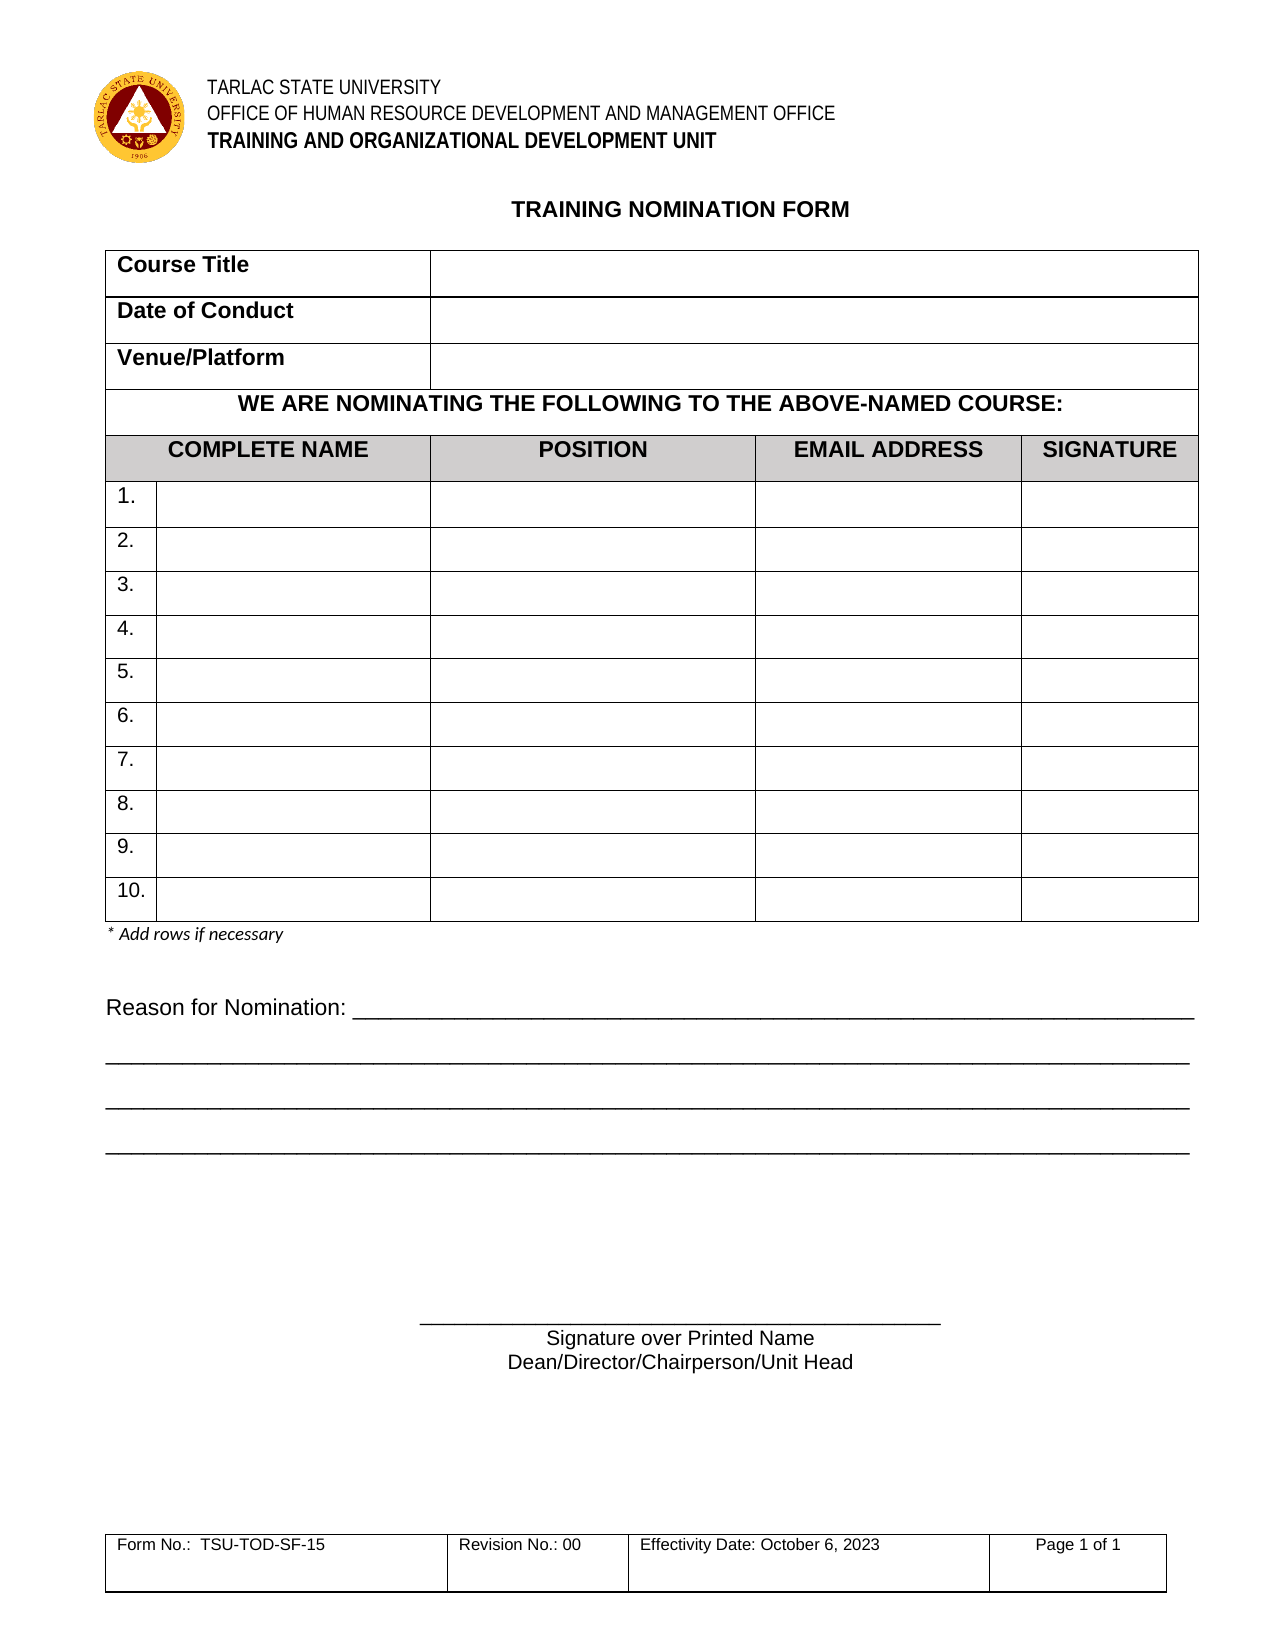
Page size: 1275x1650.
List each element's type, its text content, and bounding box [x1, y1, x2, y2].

table_cell [431, 747, 755, 789]
table_cell [431, 834, 755, 877]
table_cell [1022, 659, 1198, 702]
text _____________________________________________ [150, 1302, 1211, 1326]
table_cell 7. [106, 747, 156, 789]
table_cell Date of Conduct [106, 298, 430, 342]
table_cell WE ARE NOMINATING THE FOLLOWING TO THE ABOVE-NAMED COURSE: [106, 390, 1198, 435]
text TRAINING NOMINATION FORM [150, 196, 1211, 222]
text _____________________________________________________________________________________ [106, 1084, 1211, 1110]
table_header Course Title [106, 251, 430, 296]
table_cell [1022, 703, 1198, 746]
table_cell [756, 747, 1021, 789]
list * Add rows if necessary [106, 922, 1211, 975]
table_cell [1022, 834, 1198, 877]
table_cell [431, 344, 1198, 389]
table_cell 2. [106, 528, 156, 571]
table_cell [431, 791, 755, 833]
text _____________________________________________________________________________________ [106, 1129, 1211, 1156]
table_cell Venue/Platform [106, 344, 430, 389]
text Reason for Nomination: __________________________________________________________________ [106, 994, 1211, 1020]
table_cell 9. [106, 834, 156, 877]
picture [93, 71, 185, 163]
text Signature over Printed Name [150, 1326, 1211, 1350]
table_cell [431, 298, 1198, 342]
table_cell POSITION [431, 436, 755, 481]
table_cell [1022, 616, 1198, 658]
table_cell 1. [106, 482, 156, 527]
table_cell 10. [106, 878, 156, 921]
table_cell [1022, 878, 1198, 921]
table_cell [431, 659, 755, 702]
table_cell SIGNATURE [1022, 436, 1198, 481]
table_cell [756, 528, 1021, 571]
table_cell [1022, 528, 1198, 571]
text Dean/Director/Chairperson/Unit Head [150, 1350, 1211, 1374]
table_cell 6. [106, 703, 156, 746]
table_cell [756, 572, 1021, 614]
table_cell 4. [106, 616, 156, 658]
table_cell [431, 878, 755, 921]
table_cell [431, 528, 755, 571]
table_cell [431, 703, 755, 746]
table_cell [1022, 791, 1198, 833]
table_cell [756, 878, 1021, 921]
table_cell [431, 616, 755, 658]
text _____________________________________________________________________________________ [106, 1039, 1211, 1065]
table_cell [157, 747, 430, 789]
table_cell [157, 703, 430, 746]
table_cell [1022, 747, 1198, 789]
table_cell [756, 791, 1021, 833]
table_cell [756, 659, 1021, 702]
table_cell 5. [106, 659, 156, 702]
table_cell [157, 659, 430, 702]
table_cell EMAIL ADDRESS [756, 436, 1021, 481]
table_cell [1022, 572, 1198, 614]
table_cell [1022, 482, 1198, 527]
table_cell [157, 878, 430, 921]
table_cell [756, 482, 1021, 527]
table_cell [756, 616, 1021, 658]
table_cell [756, 834, 1021, 877]
table_cell [157, 791, 430, 833]
table_cell [157, 572, 430, 614]
table_cell [157, 616, 430, 658]
table_cell [756, 703, 1021, 746]
table_header [431, 251, 1198, 296]
table_cell [157, 528, 430, 571]
table_cell 8. [106, 791, 156, 833]
table_cell COMPLETE NAME [106, 436, 430, 481]
table_cell [431, 482, 755, 527]
table_cell [157, 834, 430, 877]
table_cell 3. [106, 572, 156, 614]
table_cell [431, 572, 755, 614]
table_cell [157, 482, 430, 527]
